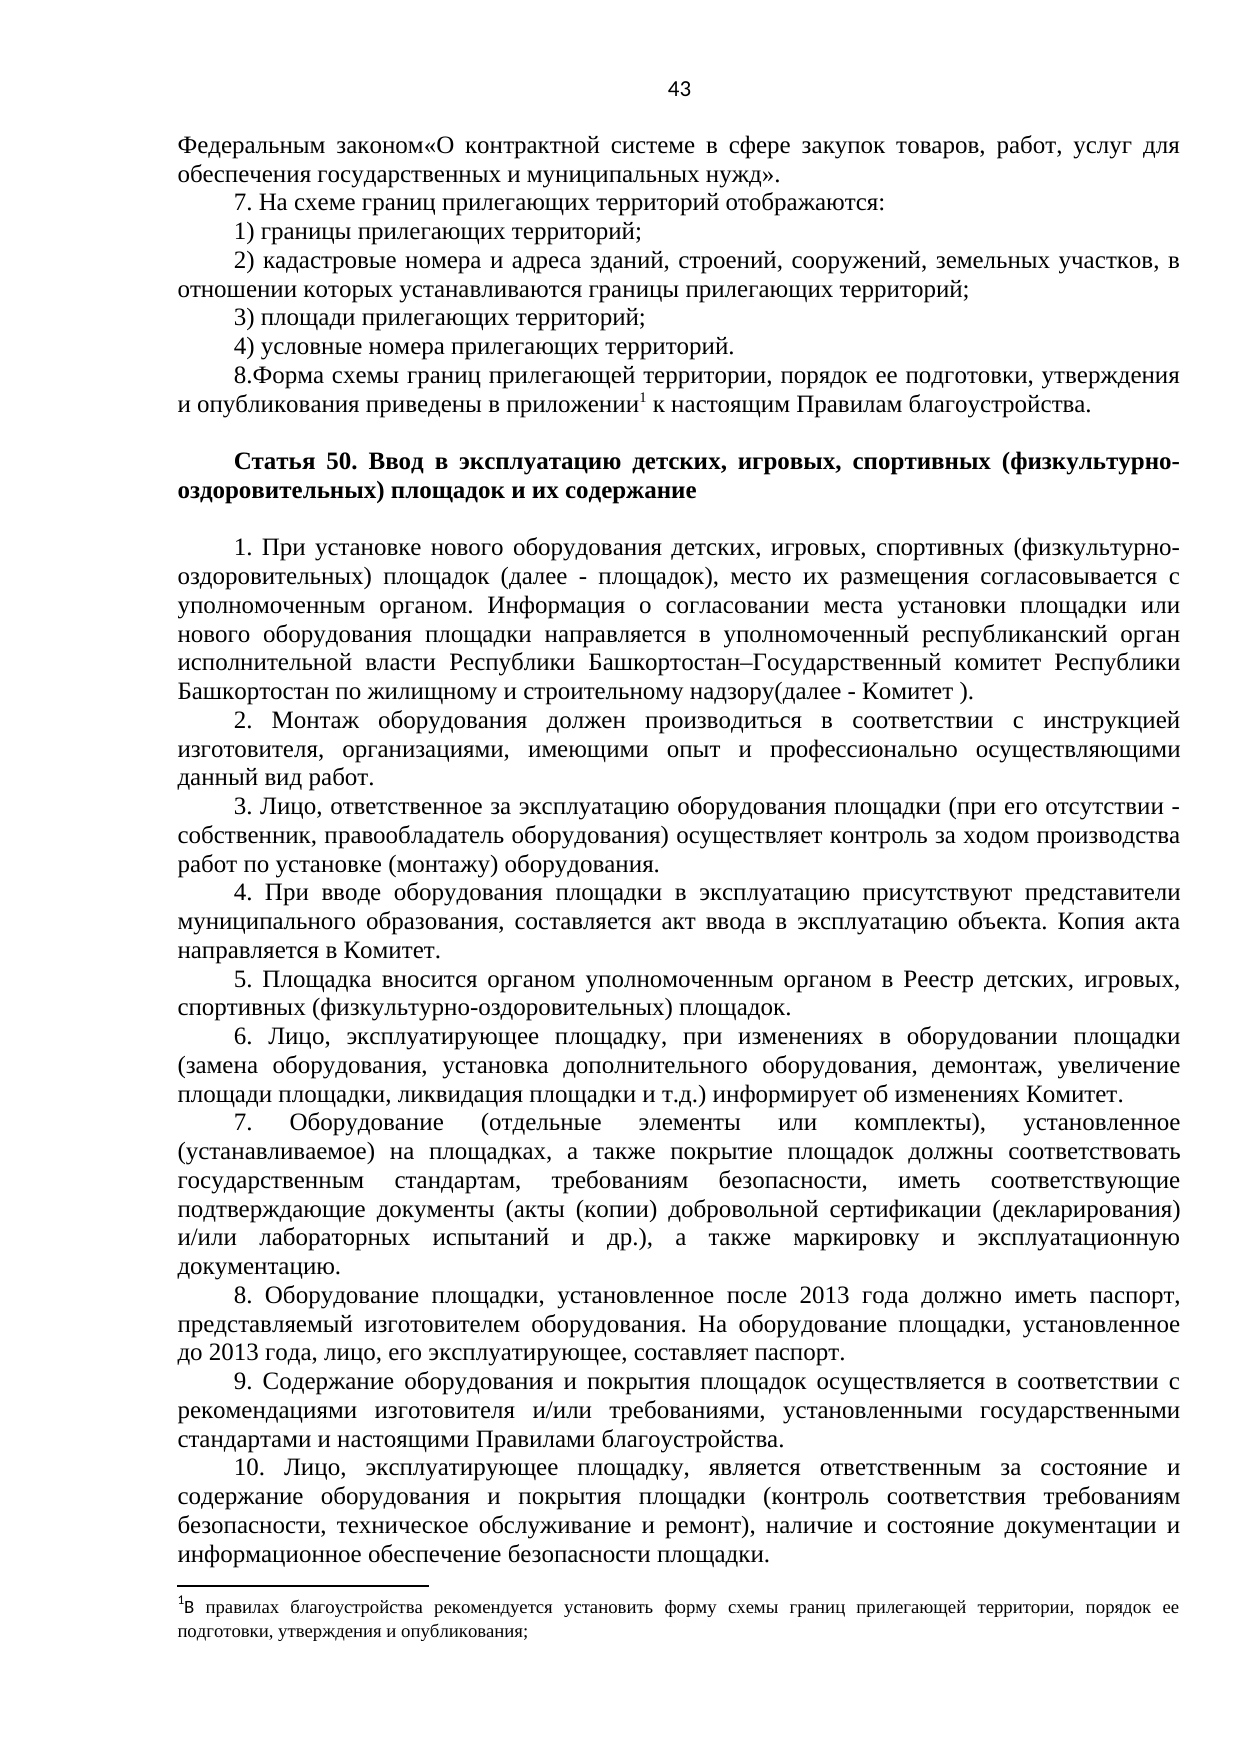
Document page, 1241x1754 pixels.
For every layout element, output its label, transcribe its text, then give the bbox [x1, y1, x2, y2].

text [177, 130, 1181, 187]
text 7. На схеме границ прилегающих территорий отображаются: [177, 187, 1181, 216]
text 1. При установке нового оборудования детских, игровых, спортивных (физкультурно-оздоровительных) площадок (далее - площадок), место их размещения согласовывается с уполномоченным органом. Информация о согласовании места установки площадки или нового оборудования площадки направляется в уполномоченный республиканский орган исполнительной власти Республики Башкортостан–Государственный комитет Республики Башкортостан по жилищному и строительному надзору(далее - Комитет ). [177, 532, 1181, 705]
title Статья 50. Ввод в эксплуатацию детских, игровых, спортивных (физкультурно-оздоровительных) площадок и их содержание [177, 446, 1181, 504]
text 5. Площадка вносится органом уполномоченным органом в Реестр детских, игровых, спортивных (физкультурно-оздоровительных) площадок. [177, 964, 1181, 1021]
text 2) кадастровые номера и адреса зданий, строений, сооружений, земельных участков, в отношении которых устанавливаются границы прилегающих территорий; [177, 245, 1181, 302]
text 8.Форма схемы границ прилегающей территории, порядок ее подготовки, утверждения и опубликования приведены в приложении к настоящим Правилам благоустройства. [177, 360, 1181, 417]
text 7. Оборудование (отдельные элементы или комплекты), установленное (устанавливаемое) на площадках, а также покрытие площадок должны соответствовать государственным стандартам, требованиям безопасности, иметь соответствующие подтверждающие документы (акты (копии) добровольной сертификации (декларирования) и/или лабораторных испытаний и др.), а также маркировку и эксплуатационную документацию. [177, 1107, 1181, 1280]
text 4. При вводе оборудования площадки в эксплуатацию присутствуют представители муниципального образования, составляется акт ввода в эксплуатацию объекта. Копия акта направляется в Комитет. [177, 877, 1181, 964]
text 3) площади прилегающих территорий; [177, 302, 1181, 331]
text 6. Лицо, эксплуатирующее площадку, при изменениях в оборудовании площадки (замена оборудования, установка дополнительного оборудования, демонтаж, увеличение площади площадки, ликвидация площадки и т.д.) информирует об изменениях Комитет. [177, 1021, 1181, 1107]
text 9. Содержание оборудования и покрытия площадок осуществляется в соответствии с рекомендациями изготовителя и/или требованиями, установленными государственными стандартами и настоящими Правилами благоустройства. [177, 1366, 1181, 1452]
text 3. Лицо, ответственное за эксплуатацию оборудования площадки (при его отсутствии - собственник, правообладатель оборудования) осуществляет контроль за ходом производства работ по установке (монтажу) оборудования. [177, 791, 1181, 877]
text 4) условные номера прилегающих территорий. [177, 331, 1181, 360]
text 2. Монтаж оборудования должен производиться в соответствии с инструкцией изготовителя, организациями, имеющими опыт и профессионально осуществляющими данный вид работ. [177, 705, 1181, 791]
text 1) границы прилегающих территорий; [177, 216, 1181, 245]
text 10. Лицо, эксплуатирующее площадку, является ответственным за состояние и содержание оборудования и покрытия площадки (контроль соответствия требованиям безопасности, техническое обслуживание и ремонт), наличие и состояние документации и информационное обеспечение безопасности площадки. [177, 1452, 1181, 1567]
text 8. Оборудование площадки, установленное после 2013 года должно иметь паспорт, представляемый изготовителем оборудования. На оборудование площадки, установленное до 2013 года, лицо, его эксплуатирующее, составляет паспорт. [177, 1280, 1181, 1366]
